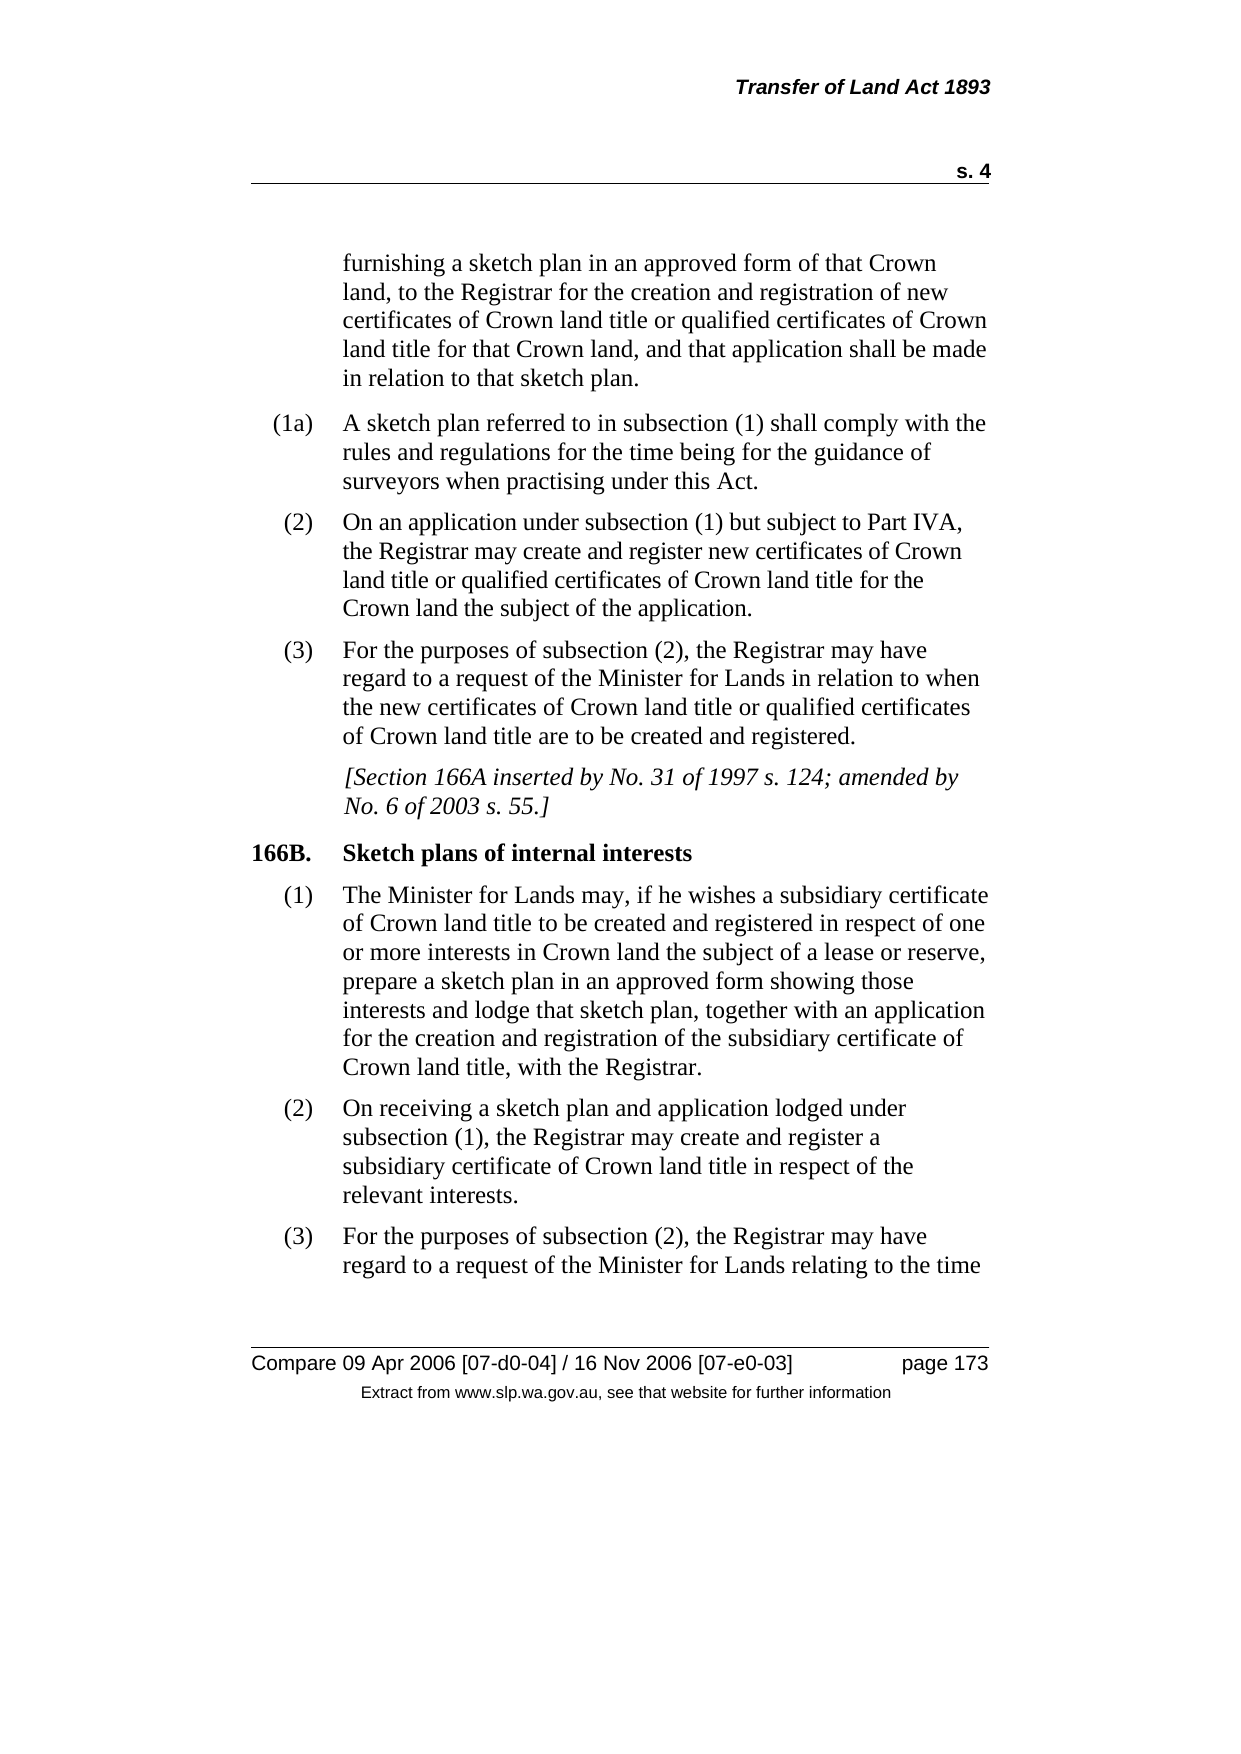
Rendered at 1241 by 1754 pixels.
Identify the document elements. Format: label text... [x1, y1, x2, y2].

subtitle 166B. Sketch plans of internal interests [251, 838, 989, 867]
text [Section 166A inserted by No. 31 of 1997 s. 124; amended by No. 6 of 2003 s. 55.] [251, 762, 989, 820]
text (1a) A sketch plan referred to in subsection (1) shall comply with the rules and regulations for the time being for the guidance of surveyors when practising under this Act. [251, 408, 989, 495]
text (2) On an application under subsection (1) but subject to Part IVA, the Registrar may create and register new certificates of Crown land title or qualified certificates of Crown land title for the Crown land the subject of the application. [251, 507, 989, 622]
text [251, 248, 989, 392]
text (1) The Minister for Lands may, if he wishes a subsidiary certificate of Crown land title to be created and registered in respect of one or more interests in Crown land the subject of a lease or reserve, prepare a sketch plan in an approved form showing those interests and lodge that sketch plan, together with an application for the creation and registration of the subsidiary certificate of Crown land title, with the Registrar. [251, 880, 989, 1081]
text (2) On receiving a sketch plan and application lodged under subsection (1), the Registrar may create and register a subsidiary certificate of Crown land title in respect of the relevant interests. [251, 1093, 989, 1208]
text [251, 1221, 989, 1278]
text (3) For the purposes of subsection (2), the Registrar may have regard to a request of the Minister for Lands in relation to when the new certificates of Crown land title or qualified certificates of Crown land title are to be created and registered. [251, 635, 989, 750]
